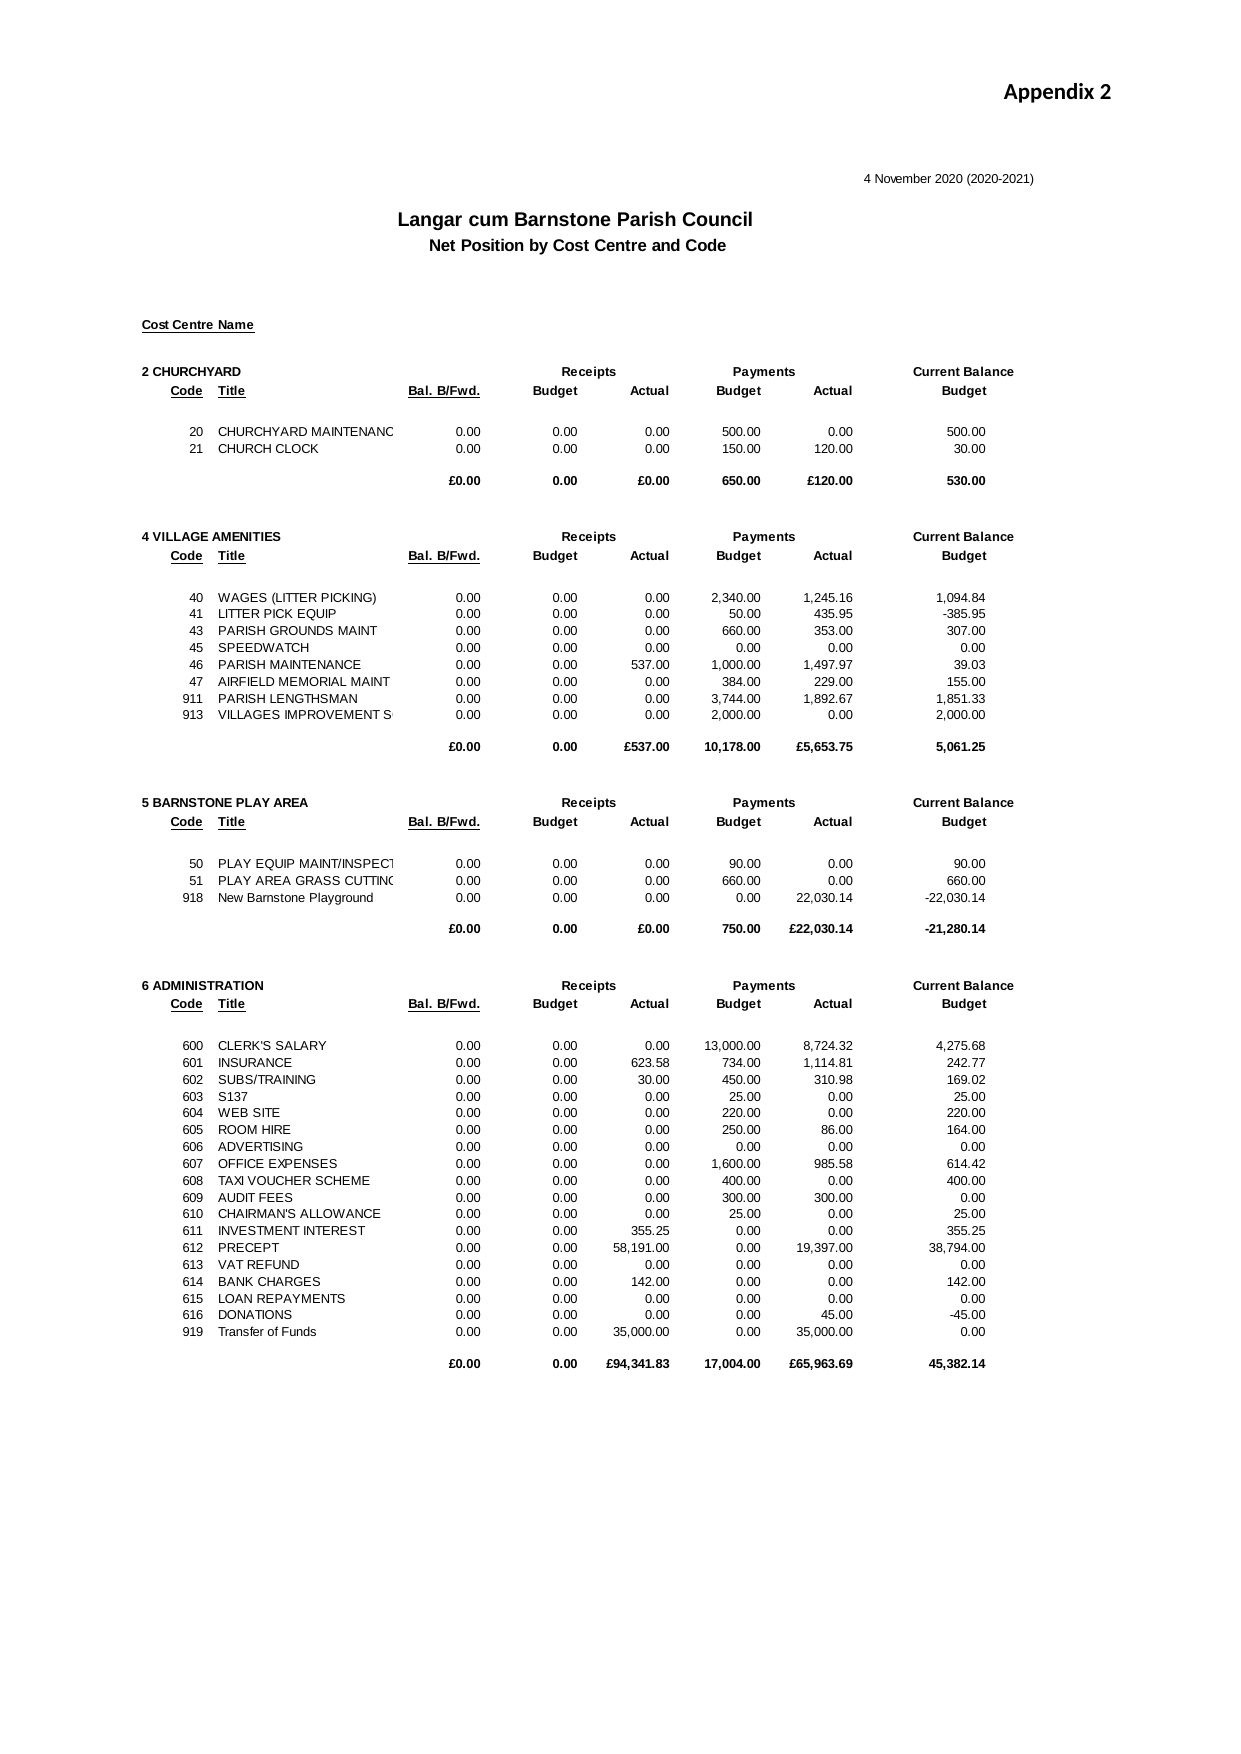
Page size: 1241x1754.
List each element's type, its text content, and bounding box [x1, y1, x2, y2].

text Appendix 2 [118, 77, 1122, 105]
